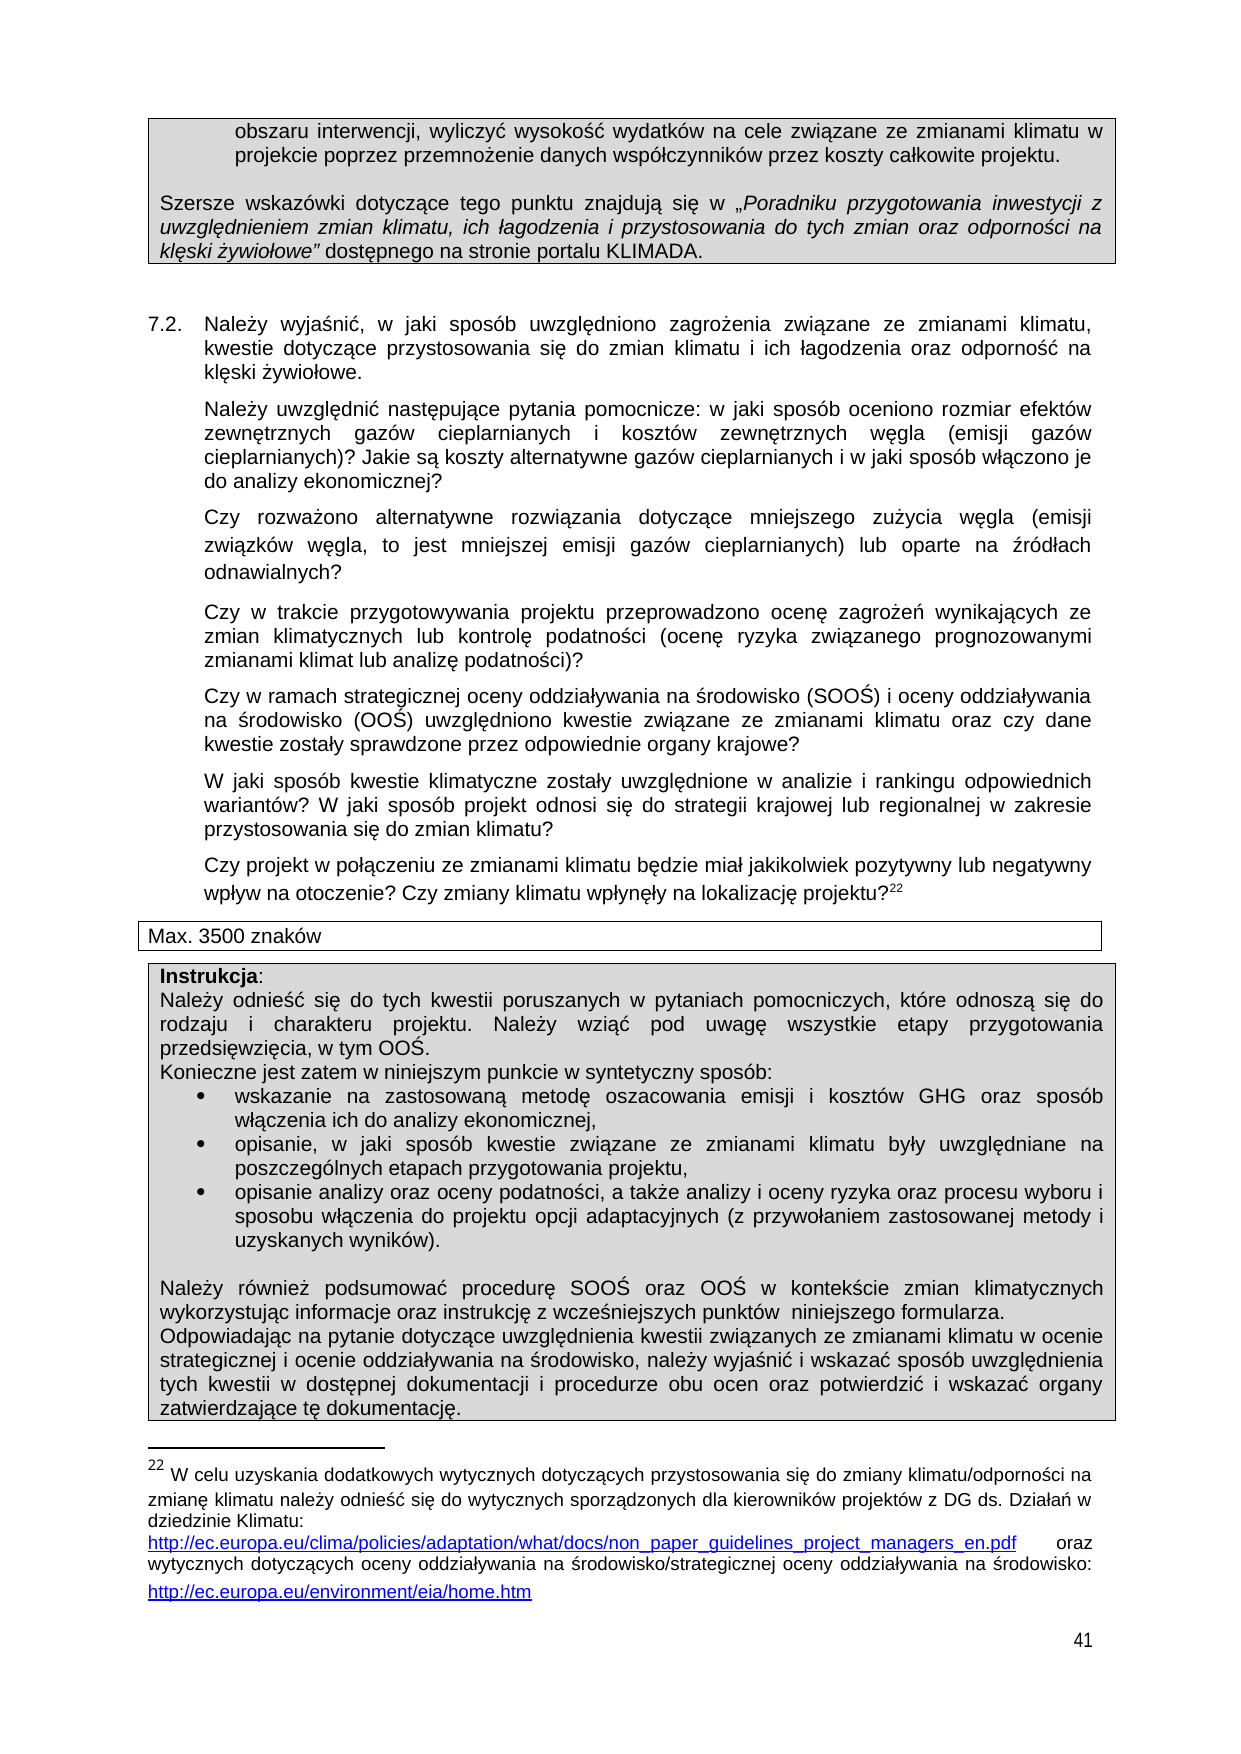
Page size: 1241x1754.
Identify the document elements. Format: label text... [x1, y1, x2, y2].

text Max. 3500 znaków [139, 922, 1101, 950]
text Czy w ramach strategicznej oceny oddziaływania na środowisko (SOOŚ) i oceny oddziaływania na środowisko (OOŚ) uwzględniono kwestie związane ze zmianami klimatu oraz czy dane kwestie zostały sprawdzone przez odpowiednie organy krajowe? [204, 684, 1093, 756]
text 7.2. Należy wyjaśnić, w jaki sposób uwzględniono zagrożenia związane ze zmianami klimatu, kwestie dotyczące przystosowania się do zmian klimatu i ich łagodzenia oraz odporność na klęski żywiołowe. [148, 312, 1093, 384]
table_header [149, 119, 1115, 263]
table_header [149, 964, 1115, 1420]
text W jaki sposób kwestie klimatyczne zostały uwzględnione w analizie i rankingu odpowiednich wariantów? W jaki sposób projekt odnosi się do strategii krajowej lub regionalnej w zakresie przystosowania się do zmian klimatu? [204, 769, 1093, 841]
text Czy rozważono alternatywne rozwiązania dotyczące mniejszego zużycia węgla (emisji związków węgla, to jest mniejszej emisji gazów cieplarnianych) lub oparte na źródłach odnawialnych? [204, 505, 1093, 584]
text Czy projekt w połączeniu ze zmianami klimatu będzie miał jakikolwiek pozytywny lub negatywny wpływ na otoczenie? Czy zmiany klimatu wpłynęły na lokalizację projektu? [204, 853, 1093, 904]
text Czy w trakcie przygotowywania projektu przeprowadzono ocenę zagrożeń wynikających ze zmian klimatycznych lub kontrolę podatności (ocenę ryzyka związanego prognozowanymi zmianami klimat lub analizę podatności)? [204, 600, 1093, 672]
text Należy uwzględnić następujące pytania pomocnicze: w jaki sposób oceniono rozmiar efektów zewnętrznych gazów cieplarnianych i kosztów zewnętrznych węgla (emisji gazów cieplarnianych)? Jakie są koszty alternatywne gazów cieplarnianych i w jaki sposób włączono je do analizy ekonomicznej? [204, 397, 1093, 492]
